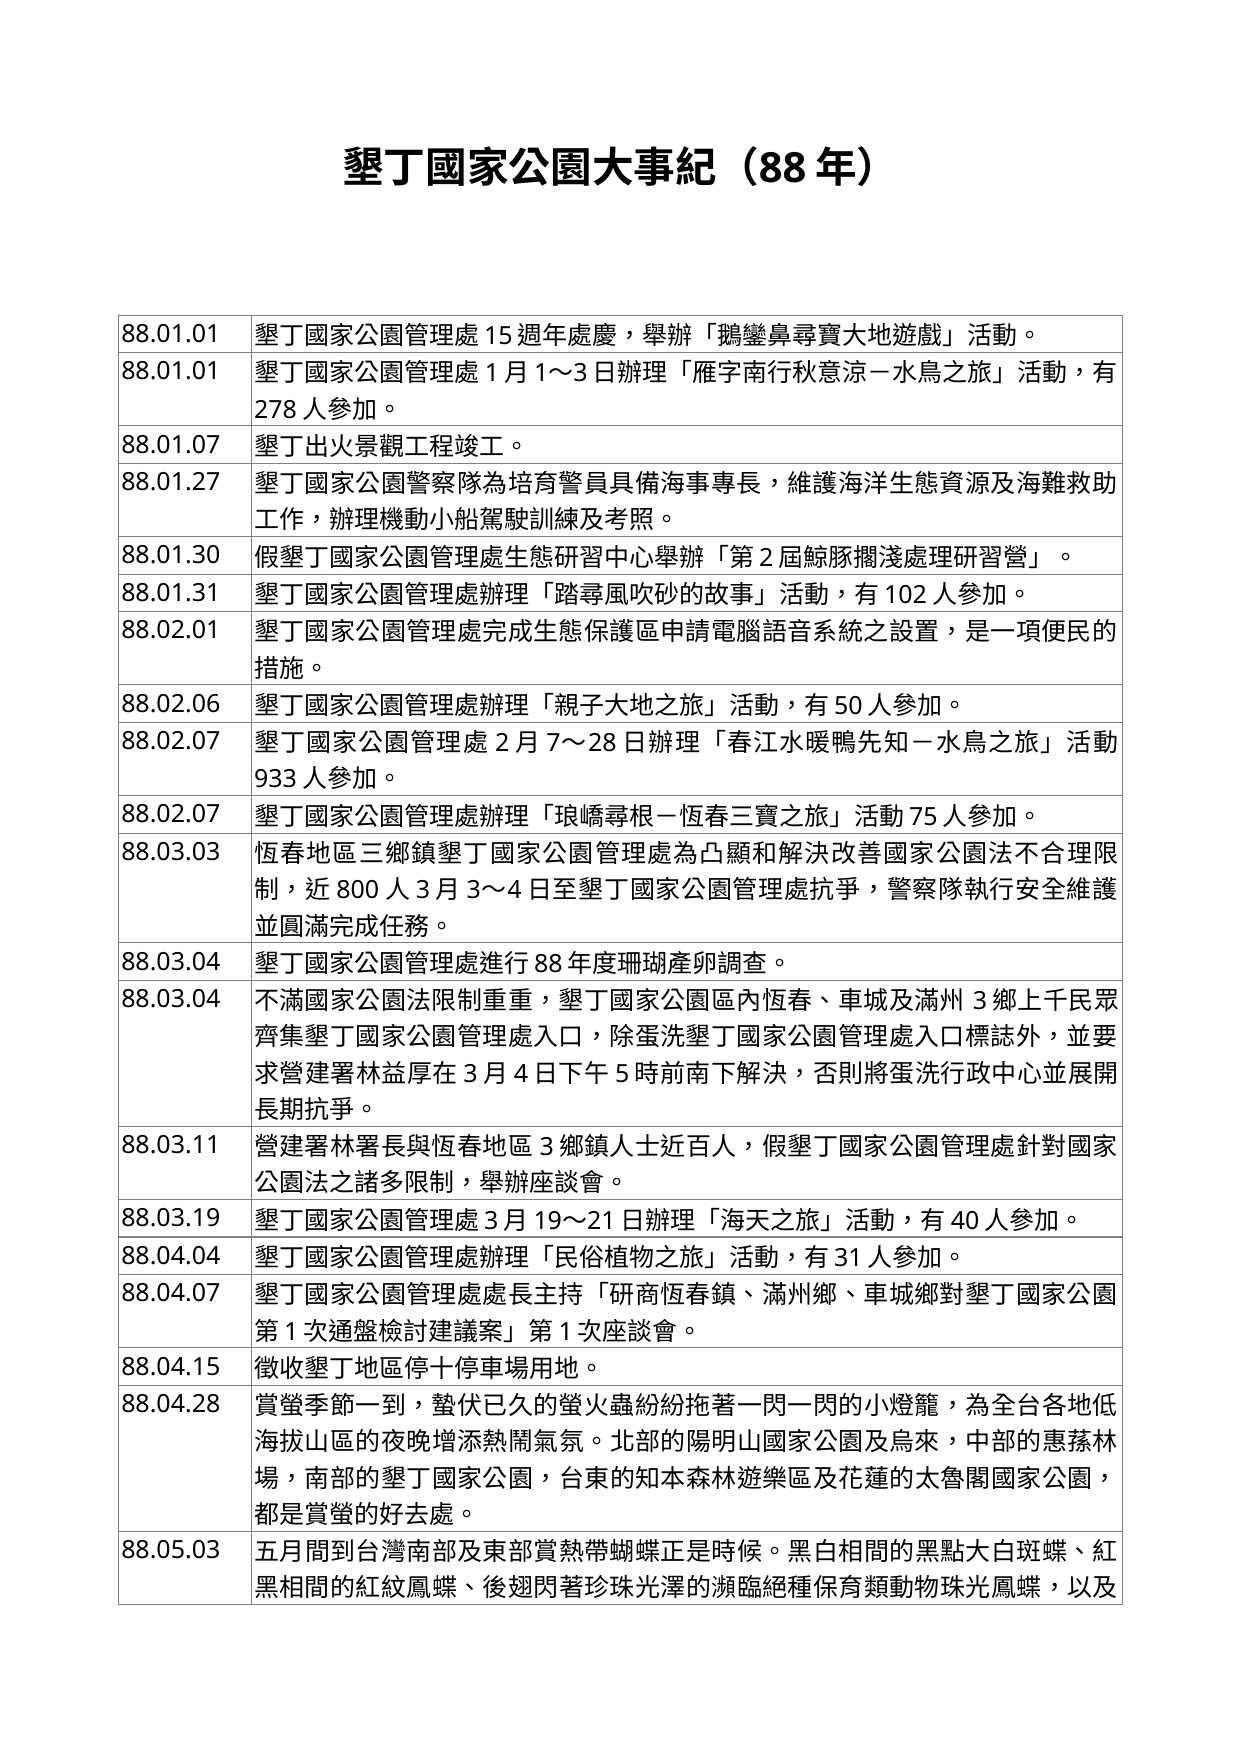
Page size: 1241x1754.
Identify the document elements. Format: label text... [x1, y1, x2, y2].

table_cell 88.03.04 [119, 943, 251, 979]
table_cell 墾丁國家公園管理處3月19～21日辦理「海天之旅」活動，有40人參加。 [252, 1200, 1122, 1236]
table_cell 墾丁國家公園管理處進行88年度珊瑚產卵調查。 [252, 943, 1122, 979]
table_cell 88.01.01 [119, 353, 251, 425]
table_cell 88.02.01 [119, 612, 251, 684]
table_cell 88.03.19 [119, 1200, 251, 1236]
table_cell 88.03.11 [119, 1127, 251, 1199]
table_cell 88.04.04 [119, 1238, 251, 1274]
table_cell 墾丁國家公園管理處完成生態保護區申請電腦語音系統之設置，是一項便民的措施。 [252, 612, 1122, 684]
table_cell 墾丁國家公園管理處1月1～3日辦理「雁字南行秋意涼－水鳥之旅」活動，有278人參加。 [252, 353, 1122, 425]
table_cell 墾丁國家公園管理處辦理「踏尋風吹砂的故事」活動，有102人參加。 [252, 575, 1122, 611]
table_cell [252, 1532, 1122, 1604]
table_cell 墾丁國家公園管理處辦理「親子大地之旅」活動，有50人參加。 [252, 685, 1122, 722]
table_cell 賞螢季節一到，蟄伏已久的螢火蟲紛紛拖著一閃一閃的小燈籠，為全台各地低海拔山區的夜晚增添熱鬧氣氛。北部的陽明山國家公園及烏來，中部的惠蓀林場，南部的墾丁國家公園，台東的知本森林遊樂區及花蓮的太魯閣國家公園，都是賞螢的好去處。 [252, 1386, 1122, 1531]
table_cell 墾丁國家公園警察隊為培育警員具備海事專長，維護海洋生態資源及海難救助工作，辦理機動小船駕駛訓練及考照。 [252, 464, 1122, 536]
table_cell 88.02.07 [119, 723, 251, 795]
table_cell 徵收墾丁地區停十停車場用地。 [252, 1348, 1122, 1384]
table_header 墾丁國家公園管理處15週年處慶，舉辦「鵝鑾鼻尋寶大地遊戲」活動。 [252, 316, 1122, 352]
table_cell 墾丁國家公園管理處辦理「琅嶠尋根－恆春三寶之旅」活動75人參加。 [252, 796, 1122, 832]
table_cell 88.01.30 [119, 537, 251, 573]
table_cell 88.01.07 [119, 426, 251, 463]
table_cell 88.01.27 [119, 464, 251, 536]
table_cell 88.05.03 [119, 1532, 251, 1604]
table_cell 88.03.03 [119, 834, 251, 942]
table_cell 88.04.28 [119, 1386, 251, 1531]
table_cell 墾丁國家公園管理處辦理「民俗植物之旅」活動，有31人參加。 [252, 1238, 1122, 1274]
table_cell 墾丁出火景觀工程竣工。 [252, 426, 1122, 463]
table_cell 88.02.07 [119, 796, 251, 832]
table_cell 墾丁國家公園管理處2月7～28日辦理「春江水暖鴨先知－水鳥之旅」活動933人參加。 [252, 723, 1122, 795]
table_cell 假墾丁國家公園管理處生態研習中心舉辦「第2屆鯨豚擱淺處理研習營」。 [252, 537, 1122, 573]
text 墾丁國家公園大事紀（88年） [118, 127, 1122, 202]
table_cell 恆春地區三鄉鎮墾丁國家公園管理處為凸顯和解決改善國家公園法不合理限制，近800人3月3～4日至墾丁國家公園管理處抗爭，警察隊執行安全維護並圓滿完成任務。 [252, 834, 1122, 942]
table_cell 88.01.31 [119, 575, 251, 611]
table_cell 88.02.06 [119, 685, 251, 722]
table_cell 不滿國家公園法限制重重，墾丁國家公園區內恆春、車城及滿州3鄉上千民眾齊集墾丁國家公園管理處入口，除蛋洗墾丁國家公園管理處入口標誌外，並要求營建署林益厚在3月4日下午5時前南下解決，否則將蛋洗行政中心並展開長期抗爭。 [252, 981, 1122, 1126]
table_header 88.01.01 [119, 316, 251, 352]
table_cell 88.04.07 [119, 1275, 251, 1347]
table_cell 88.03.04 [119, 981, 251, 1126]
table_cell 88.04.15 [119, 1348, 251, 1384]
table_cell 營建署林署長與恆春地區3鄉鎮人士近百人，假墾丁國家公園管理處針對國家公園法之諸多限制，舉辦座談會。 [252, 1127, 1122, 1199]
table_cell 墾丁國家公園管理處處長主持「研商恆春鎮、滿州鄉、車城鄉對墾丁國家公園第1次通盤檢討建議案」第1次座談會。 [252, 1275, 1122, 1347]
